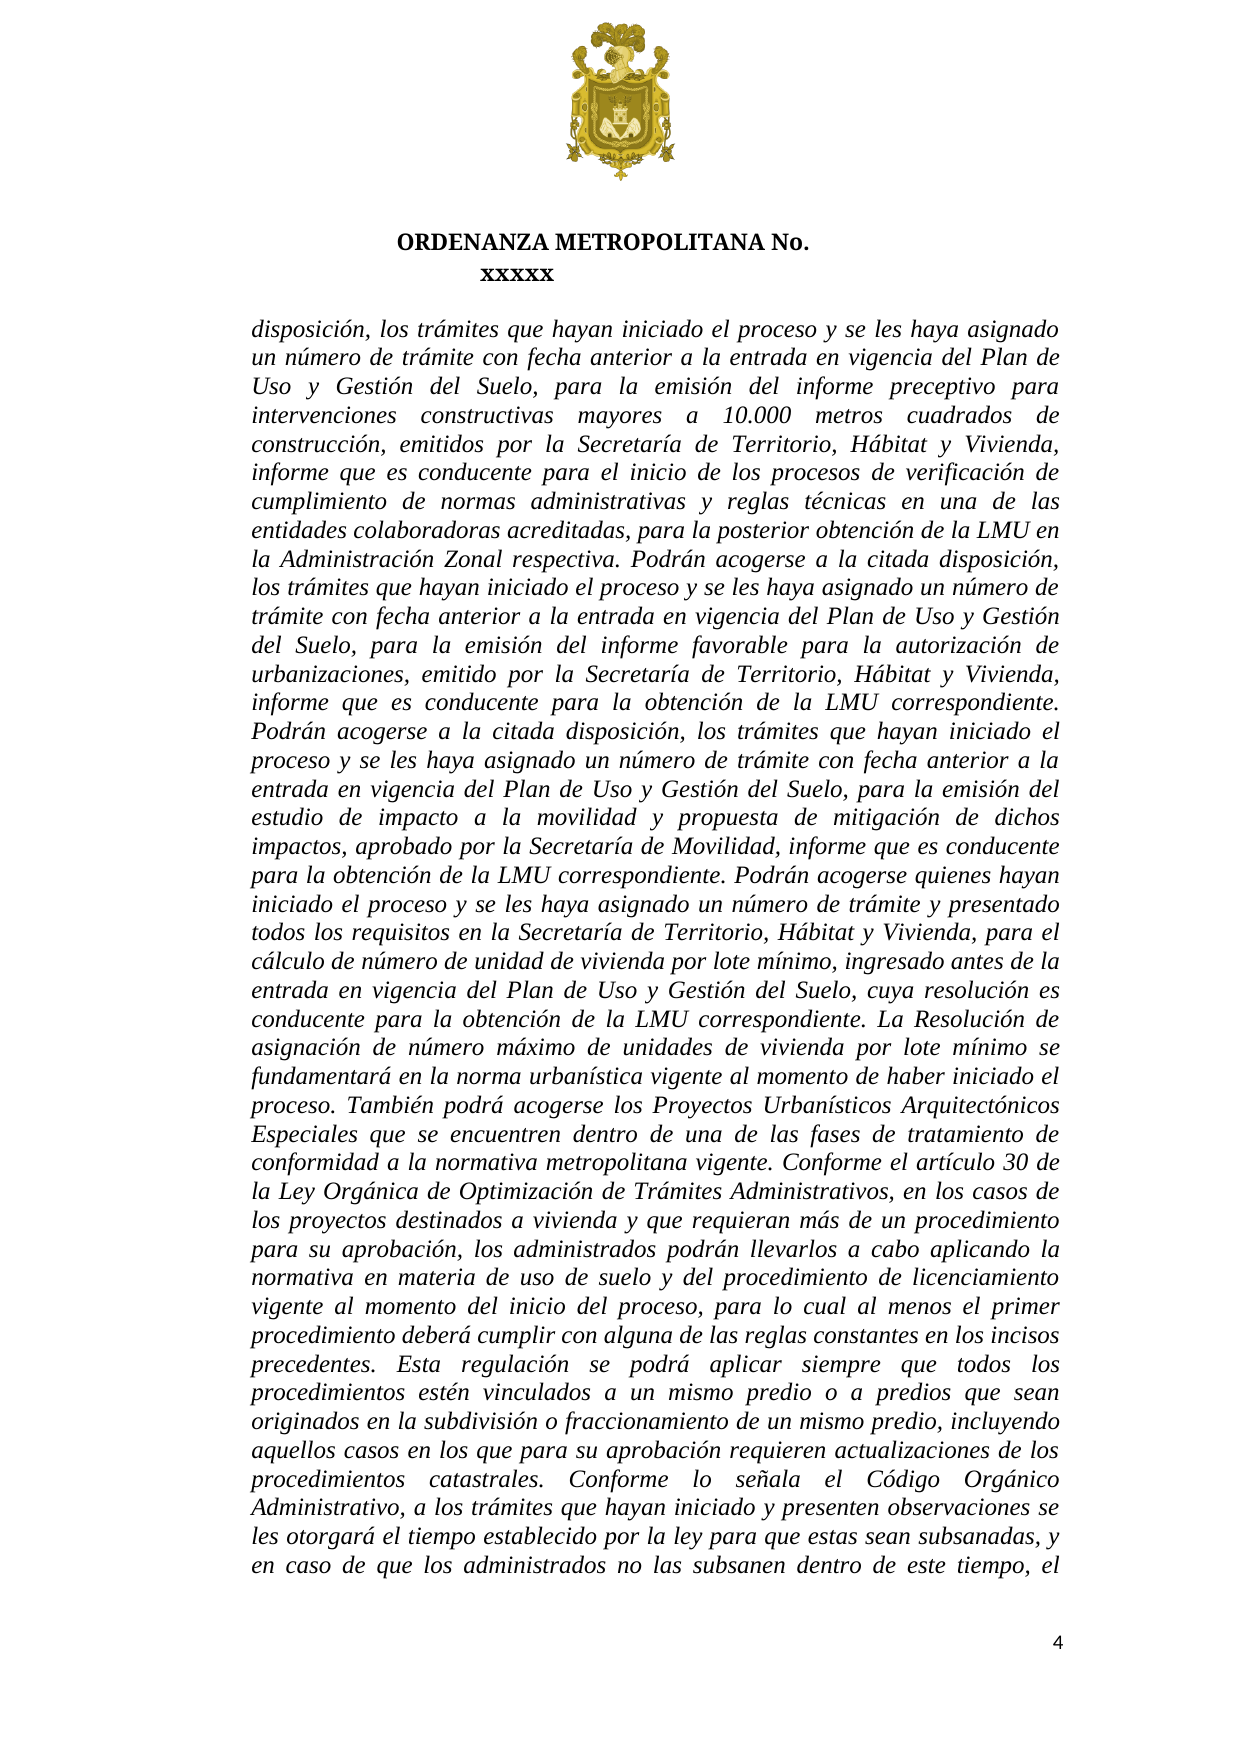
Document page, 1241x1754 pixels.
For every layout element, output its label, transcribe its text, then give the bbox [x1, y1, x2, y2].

picture [564, 20, 676, 183]
